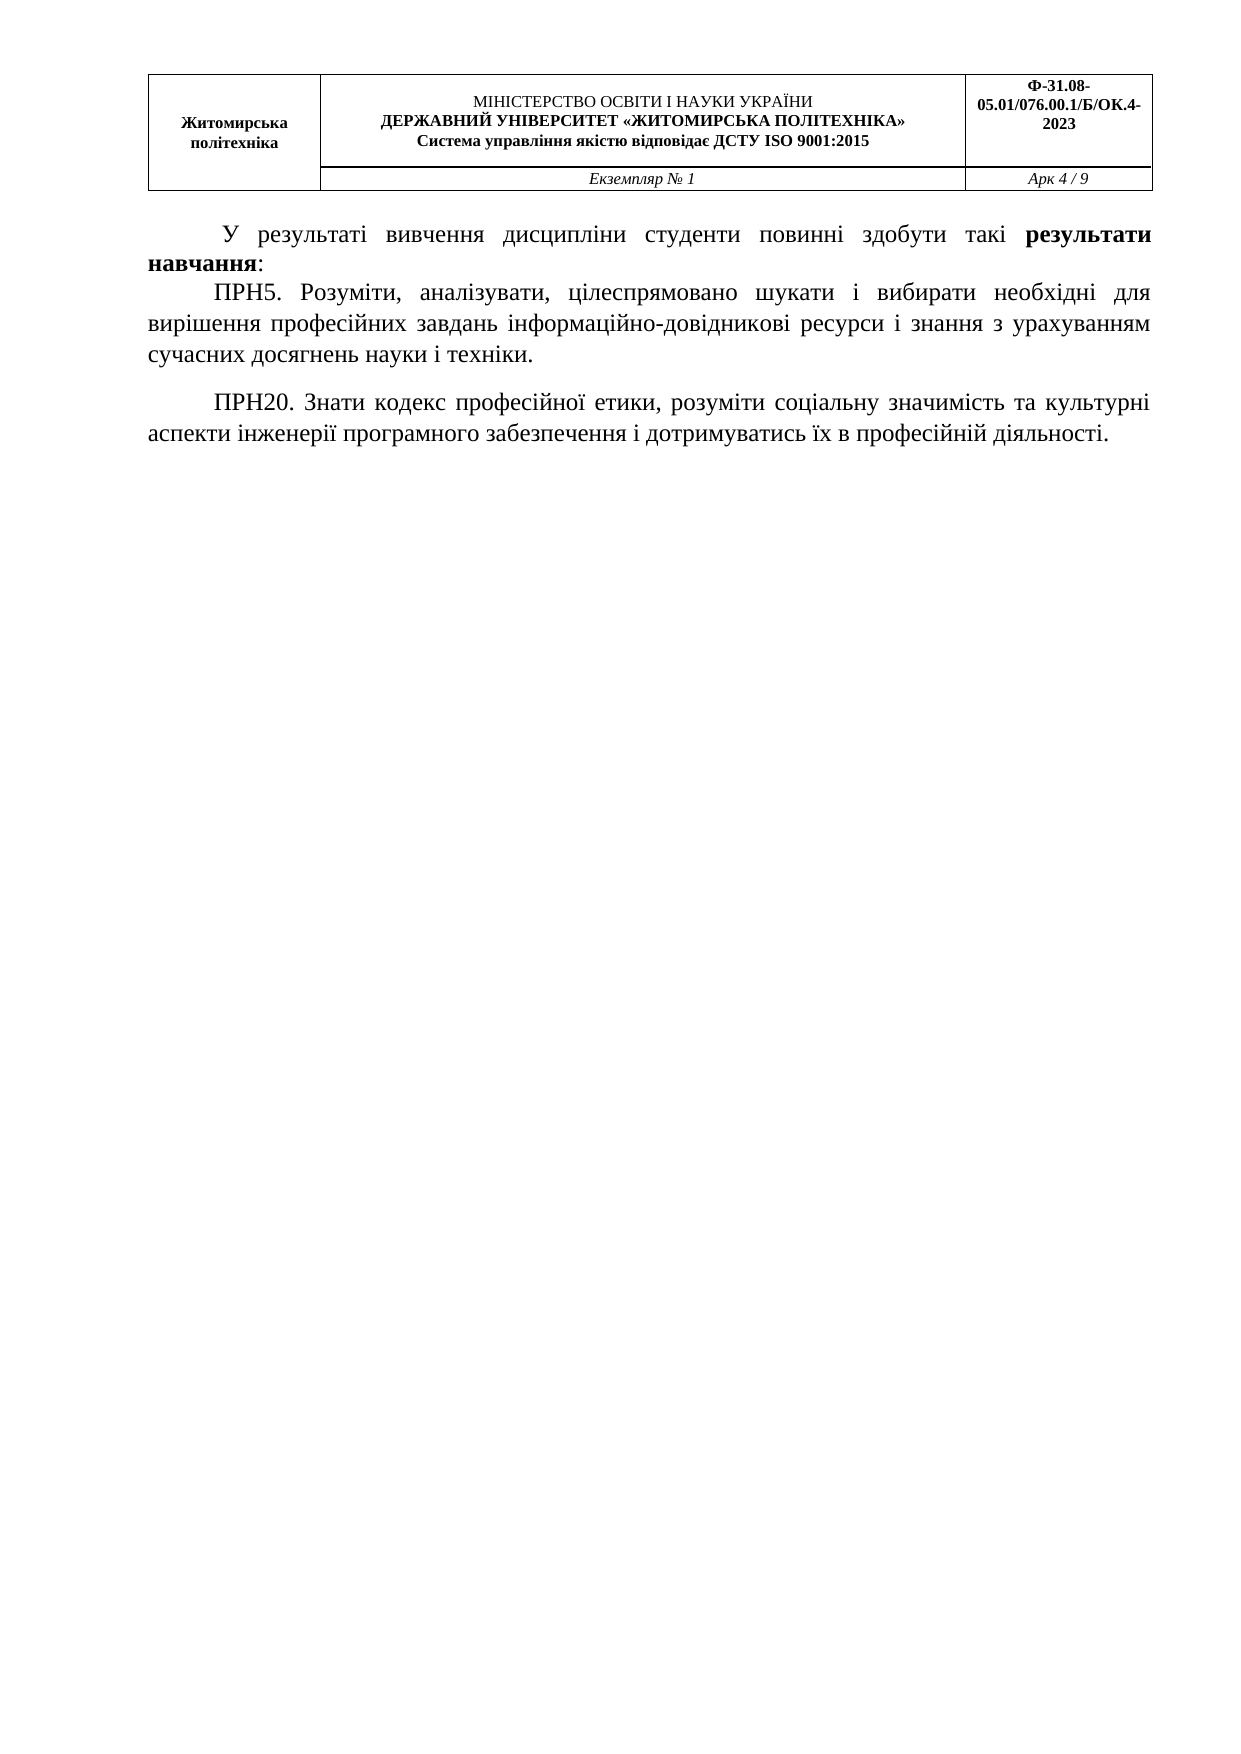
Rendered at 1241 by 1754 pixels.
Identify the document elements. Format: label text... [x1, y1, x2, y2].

text У результаті вивчення дисципліни студенти повинні здобути такі результати навчання: [148, 219, 1152, 277]
text ПРН5. Розуміти, аналізувати, цілеспрямовано шукати і вибирати необхідні для вирішення професійних завдань інформаційно-довідникові ресурси і знання з урахуванням сучасних досягнень науки і техніки. [148, 277, 1152, 368]
text ПРН20. Знати кодекс професійної етики, розуміти соціальну значимість та культурні аспекти інженерії програмного забезпечення і дотримуватись їх в професійній діяльності. [148, 387, 1152, 446]
